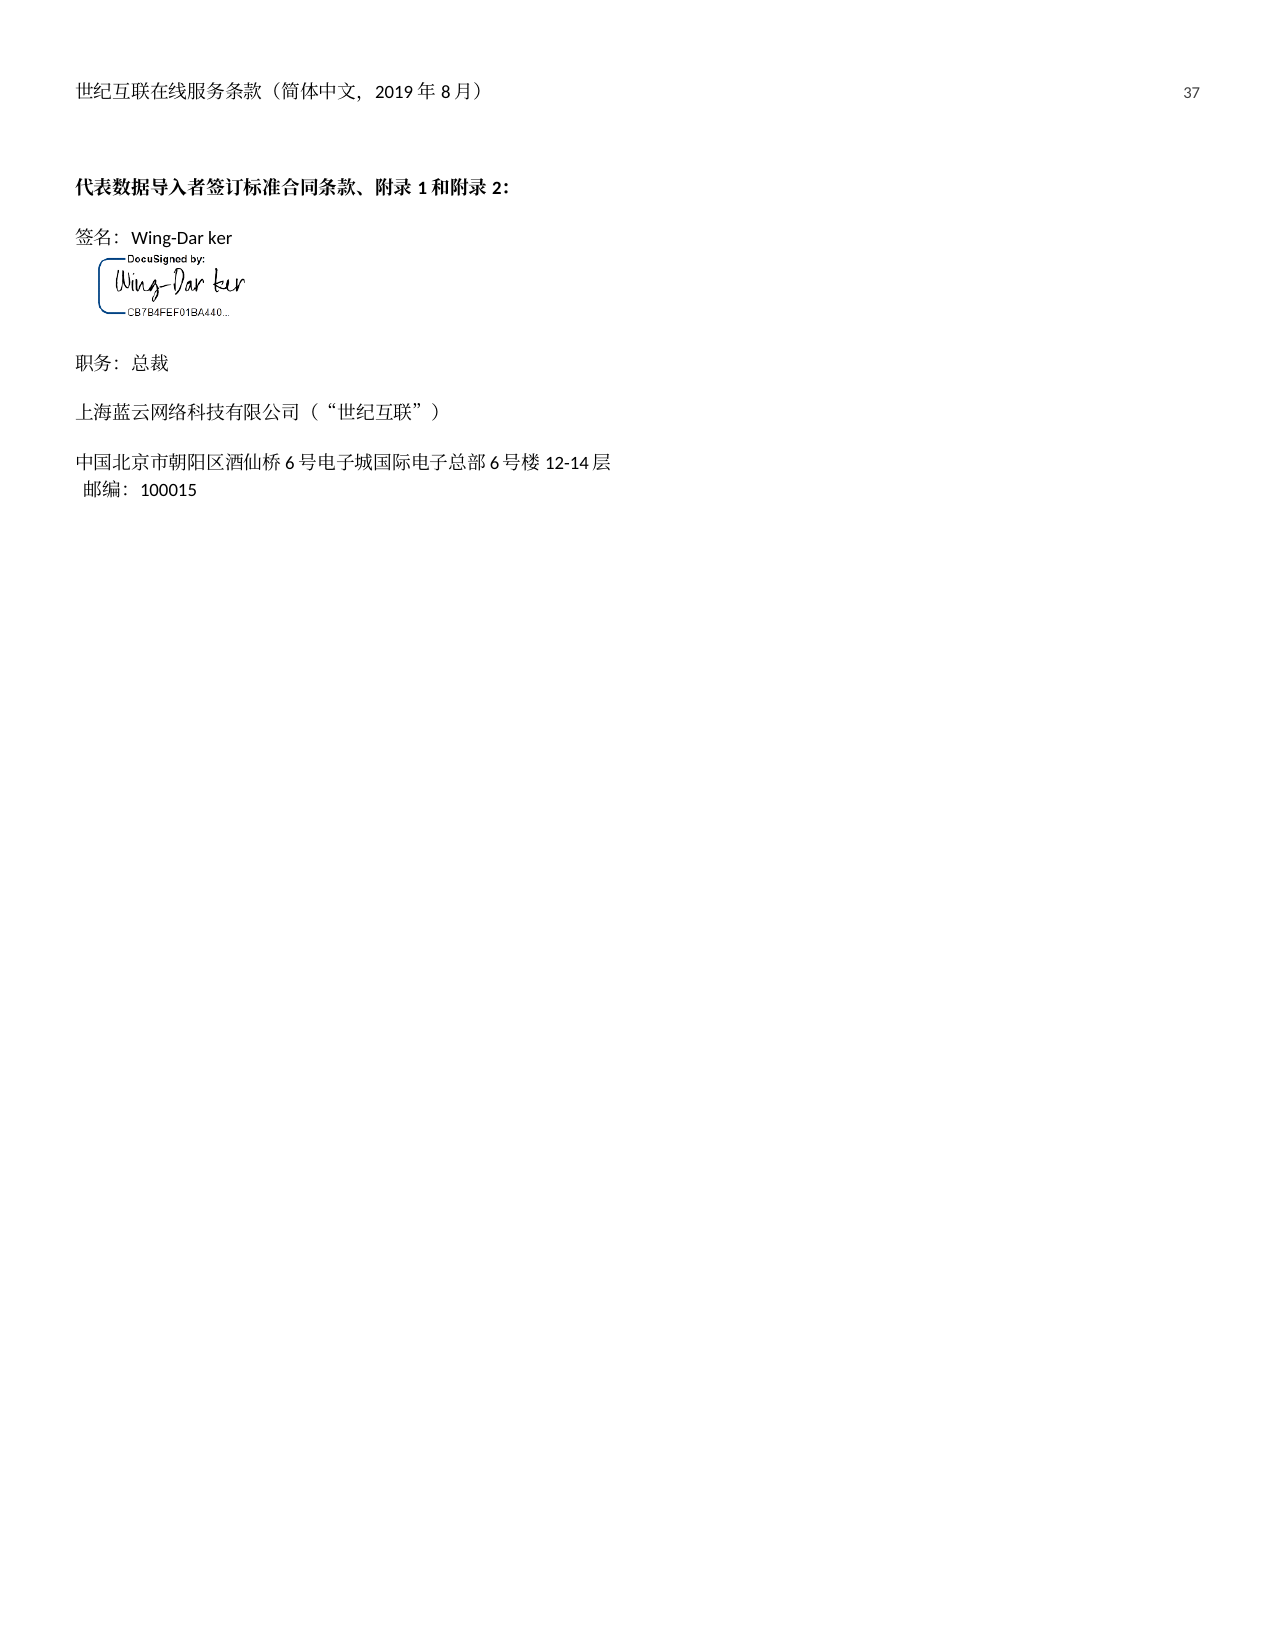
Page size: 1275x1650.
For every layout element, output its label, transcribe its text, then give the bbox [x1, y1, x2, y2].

list 邮编：100015 [75, 475, 1200, 502]
list 中国北京市朝阳区酒仙桥6号电子城国际电子总部6号楼 12-14层 [75, 448, 1200, 475]
list 上海蓝云网络科技有限公司（“世纪互联”） [75, 398, 1200, 425]
list 职务：总裁 [75, 348, 1200, 375]
list 签名：Wing-Dar ker [75, 223, 1200, 250]
picture [75, 249, 266, 326]
list 代表数据导入者签订标准合同条款、附录 1 和附录 2： [75, 173, 1200, 200]
